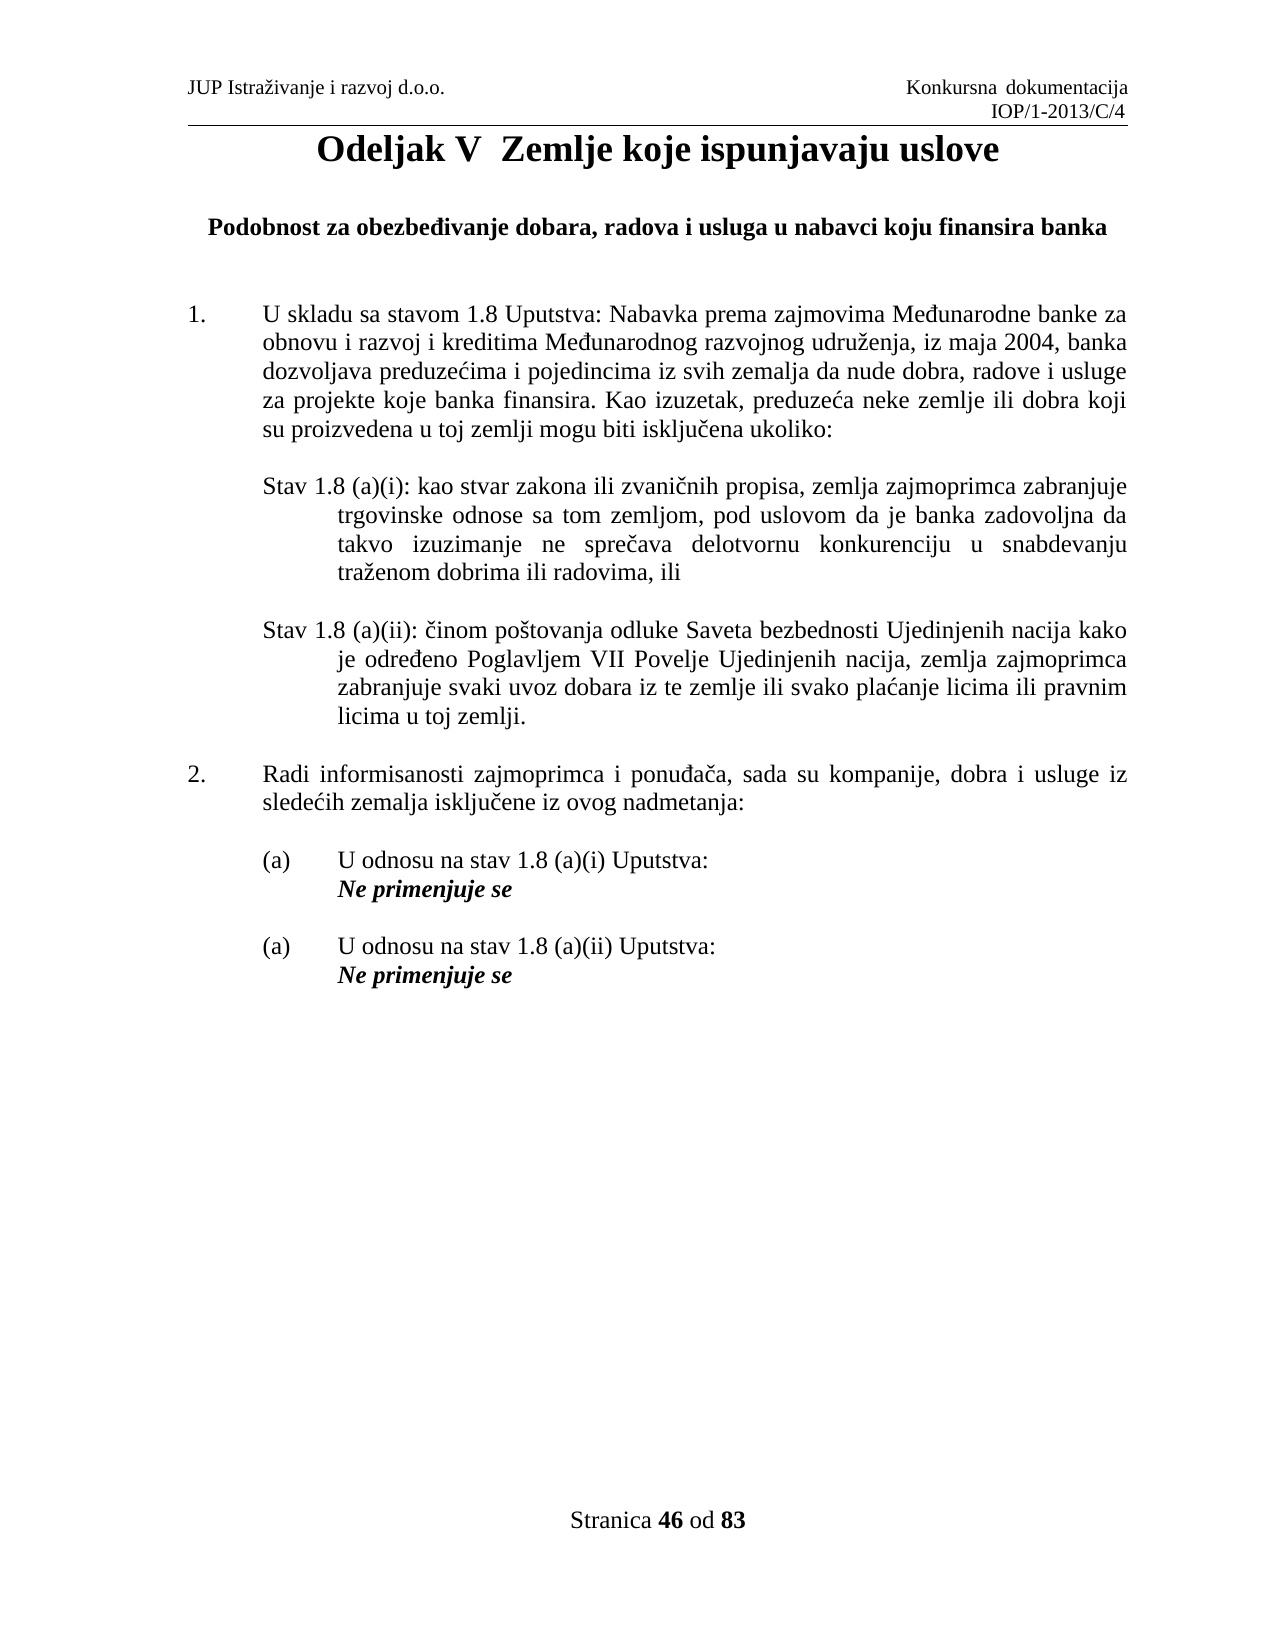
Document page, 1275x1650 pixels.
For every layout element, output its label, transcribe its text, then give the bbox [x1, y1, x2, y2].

text (a) U odnosu na stav 1.8 (a)(ii) Uputstva: [262, 931, 1128, 960]
text Stav 1.8 (a)(ii): činom poštovanja odluke Saveta bezbednosti Ujedinjenih nacija kako je određeno Poglavljem VII Povelje Ujedinjenih nacija, zemlja zajmoprimca zabranjuje svaki uvoz dobara iz te zemlje ili svako plaćanje licima ili pravnim licima u toj zemlji. [262, 615, 1128, 730]
text 2. Radi informisanosti zajmoprimca i ponuđača, sada su kompanije, dobra i usluge iz sledećih zemalja isključene iz ovog nadmetanja: [187, 759, 1128, 816]
text Odeljak V Zemlje koje ispunjavaju uslove [187, 126, 1128, 169]
text Stav 1.8 (a)(i): kao stvar zakona ili zvaničnih propisa, zemlja zajmoprimca zabranjuje trgovinske odnose sa tom zemljom, pod uslovom da je banka zadovoljna da takvo izuzimanje ne sprečava delotvornu konkurenciju u snabdevanju traženom dobrima ili radovima, ili [262, 471, 1128, 586]
text Podobnost za obezbeđivanje dobara, radova i usluga u nabavci koju finansira banka [187, 212, 1128, 241]
text Ne primenjuje se [337, 874, 1128, 902]
text (a) U odnosu na stav 1.8 (a)(i) Uputstva: [262, 845, 1128, 874]
text Ne primenjuje se [337, 960, 1128, 989]
text 1. U skladu sa stavom 1.8 Uputstva: Nabavka prema zajmovima Međunarodne banke za obnovu i razvoj i kreditima Međunarodnog razvojnog udruženja, iz maja 2004, banka dozvoljava preduzećima i pojedincima iz svih zemalja da nude dobra, radove i usluge za projekte koje banka finansira. Kao izuzetak, preduzeća neke zemlje ili dobra koji su proizvedena u toj zemlji mogu biti isključena ukoliko: [187, 299, 1128, 442]
